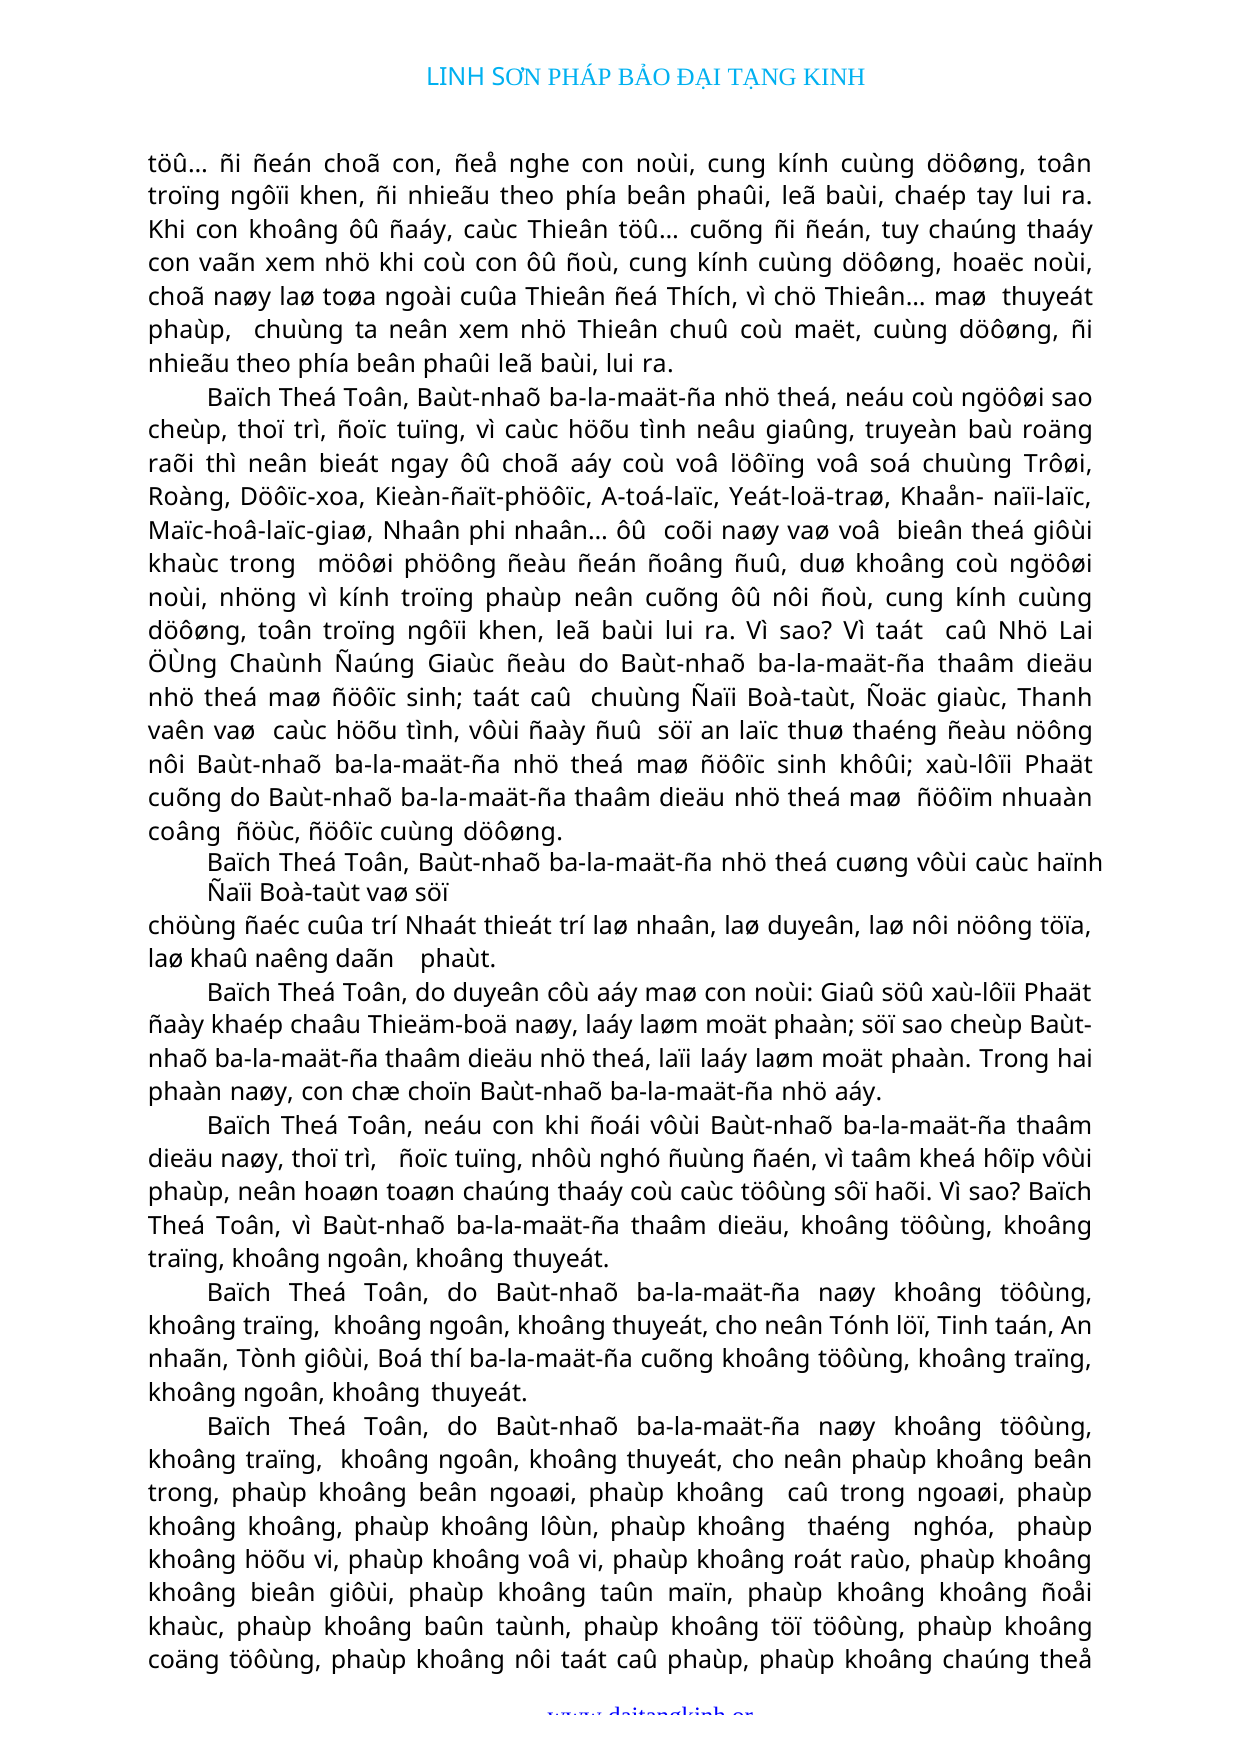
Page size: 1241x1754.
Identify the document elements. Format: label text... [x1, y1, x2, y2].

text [148, 1409, 1093, 1676]
text Baïch Theá Toân, Baùt-nhaõ ba-la-maät-ña nhö theá, neáu coù ngöôøi sao cheùp, thoï trì, ñoïc tuïng, vì caùc höõu tình neâu giaûng, truyeàn baù roäng raõi thì neân bieát ngay ôû choã aáy coù voâ löôïng voâ soá chuùng Trôøi, Roàng, Döôïc-xoa, Kieàn-ñaït-phöôïc, A-toá-laïc, Yeát-loä-traø, Khaån- naïi-laïc, Maïc-hoâ-laïc-giaø, Nhaân phi nhaân… ôû coõi naøy vaø voâ bieân theá giôùi khaùc trong möôøi phöông ñeàu ñeán ñoâng ñuû, duø khoâng coù ngöôøi noùi, nhöng vì kính troïng phaùp neân cuõng ôû nôi ñoù, cung kính cuùng döôøng, toân troïng ngôïi khen, leã baùi lui ra. Vì sao? Vì taát caû Nhö Lai ÖÙng Chaùnh Ñaúng Giaùc ñeàu do Baùt-nhaõ ba-la-maät-ña thaâm dieäu nhö theá maø ñöôïc sinh; taát caû chuùng Ñaïi Boà-taùt, Ñoäc giaùc, Thanh vaên vaø caùc höõu tình, vôùi ñaày ñuû söï an laïc thuø thaéng ñeàu nöông nôi Baùt-nhaõ ba-la-maät-ña nhö theá maø ñöôïc sinh khôûi; xaù-lôïi Phaät cuõng do Baùt-nhaõ ba-la-maät-ña thaâm dieäu nhö theá maø ñöôïm nhuaàn coâng ñöùc, ñöôïc cuùng döôøng. [148, 379, 1093, 847]
text töû… ñi ñeán choã con, ñeå nghe con noùi, cung kính cuùng döôøng, toân troïng ngôïi khen, ñi nhieãu theo phía beân phaûi, leã baùi, chaép tay lui ra. Khi con khoâng ôû ñaáy, caùc Thieân töû… cuõng ñi ñeán, tuy chaúng thaáy con vaãn xem nhö khi coù con ôû ñoù, cung kính cuùng döôøng, hoaëc noùi, choã naøy laø toøa ngoài cuûa Thieân ñeá Thích, vì chö Thieân… maø thuyeát phaùp, chuùng ta neân xem nhö Thieân chuû coù maët, cuùng döôøng, ñi nhieãu theo phía beân phaûi leã baùi, lui ra. [148, 145, 1093, 379]
text Baïch Theá Toân, neáu con khi ñoái vôùi Baùt-nhaõ ba-la-maät-ña thaâm dieäu naøy, thoï trì, ñoïc tuïng, nhôù nghó ñuùng ñaén, vì taâm kheá hôïp vôùi phaùp, neân hoaøn toaøn chaúng thaáy coù caùc töôùng sôï haõi. Vì sao? Baïch Theá Toân, vì Baùt-nhaõ ba-la-maät-ña thaâm dieäu, khoâng töôùng, khoâng traïng, khoâng ngoân, khoâng thuyeát. [148, 1108, 1093, 1275]
text Baïch Theá Toân, Baùt-nhaõ ba-la-maät-ña nhö theá cuøng vôùi caùc haïnh Ñaïi Boà-taùt vaø söï [207, 847, 1105, 907]
text Baïch Theá Toân, do duyeân côù aáy maø con noùi: Giaû söû xaù-lôïi Phaät ñaày khaép chaâu Thieäm-boä naøy, laáy laøm moät phaàn; söï sao cheùp Baùt-nhaõ ba-la-maät-ña thaâm dieäu nhö theá, laïi laáy laøm moät phaàn. Trong hai phaàn naøy, con chæ choïn Baùt-nhaõ ba-la-maät-ña nhö aáy. [148, 974, 1093, 1108]
text Baïch Theá Toân, do Baùt-nhaõ ba-la-maät-ña naøy khoâng töôùng, khoâng traïng, khoâng ngoân, khoâng thuyeát, cho neân Tónh löï, Tinh taán, An nhaãn, Tònh giôùi, Boá thí ba-la-maät-ña cuõng khoâng töôùng, khoâng traïng, khoâng ngoân, khoâng thuyeát. [148, 1275, 1093, 1409]
text chöùng ñaéc cuûa trí Nhaát thieát trí laø nhaân, laø duyeân, laø nôi nöông töïa, laø khaû naêng daãn phaùt. [148, 907, 1093, 974]
